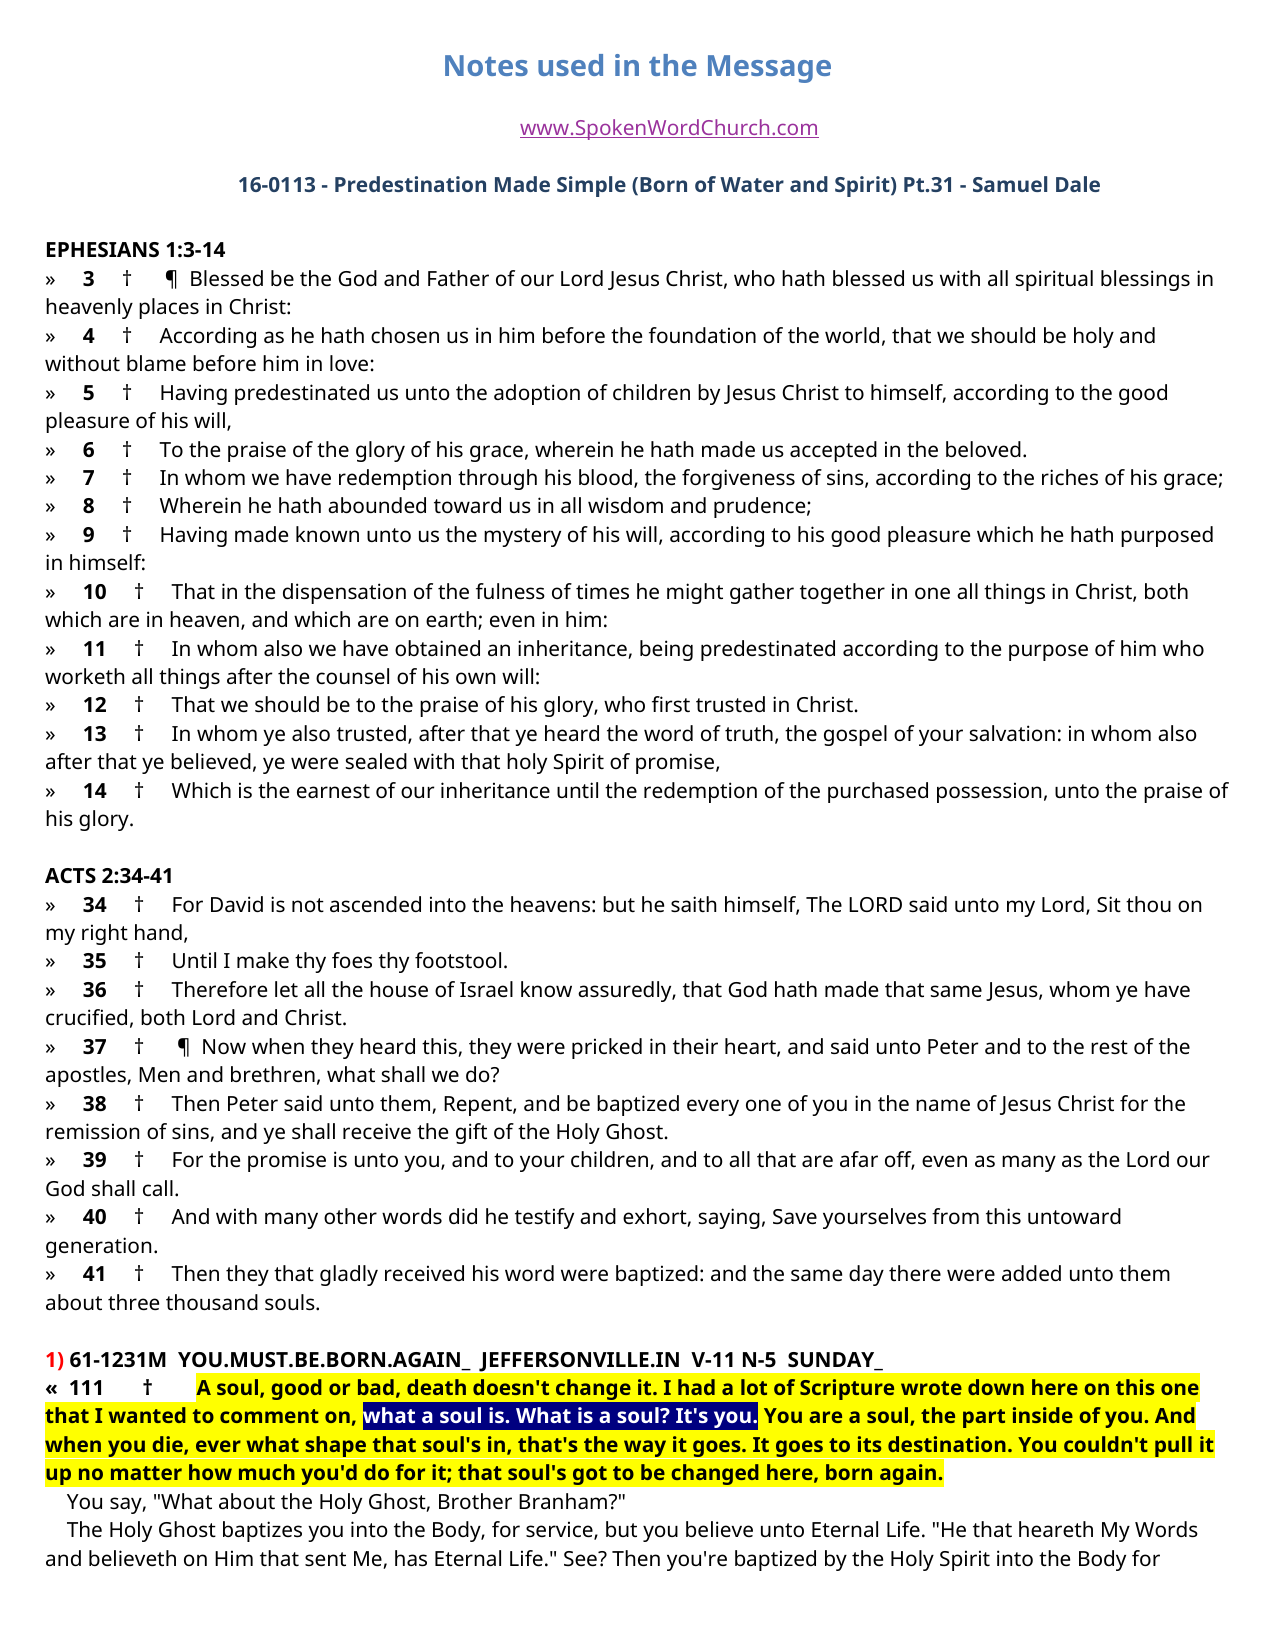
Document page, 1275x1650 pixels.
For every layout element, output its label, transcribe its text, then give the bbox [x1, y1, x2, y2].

text » 12 † That we should be to the praise of his glory, who first trusted in Christ. [45, 691, 1230, 719]
text » 36 † Therefore let all the house of Israel know assuredly, that God hath made that same Jesus, whom ye have crucified, both Lord and Christ. [45, 975, 1230, 1032]
text « 111 † A soul, good or bad, death doesn't change it. I had a lot of Scripture wrote down here on this one that I wanted to comment on, what a soul is. What is a soul? It's you. You are a soul, the part inside of you. And when you die, ever what shape that soul's in, that's the way it goes. It goes to its destination. You couldn't pull it up no matter how much you'd do for it; that soul's got to be changed here, born again. [45, 1373, 1230, 1487]
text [45, 1515, 1230, 1572]
text » 3 † ¶ Blessed be the God and Father of our Lord Jesus Christ, who hath blessed us with all spiritual blessings in heavenly places in Christ: [45, 264, 1230, 321]
text » 7 † In whom we have redemption through his blood, the forgiveness of sins, according to the riches of his grace; [45, 463, 1230, 492]
text 1) 61-1231M YOU.MUST.BE.BORN.AGAIN_ JEFFERSONVILLE.IN V-11 N-5 SUNDAY_ [45, 1345, 1230, 1373]
text » 8 † Wherein he hath abounded toward us in all wisdom and prudence; [45, 492, 1230, 520]
text » 9 † Having made known unto us the mystery of his will, according to his good pleasure which he hath purposed in himself: [45, 520, 1230, 577]
text You say, "What about the Holy Ghost, Brother Branham?" [45, 1487, 1230, 1515]
text » 34 † For David is not ascended into the heavens: but he saith himself, The LORD said unto my Lord, Sit thou on my right hand, [45, 890, 1230, 947]
text » 6 † To the praise of the glory of his grace, wherein he hath made us accepted in the beloved. [45, 435, 1230, 463]
text ACTS 2:34-41 [45, 861, 1230, 890]
text » 11 † In whom also we have obtained an inheritance, being predestinated according to the purpose of him who worketh all things after the counsel of his own will: [45, 634, 1230, 691]
text www.SpokenWordChurch.com 16-0113 - Predestination Made Simple (Born of Water and Spirit) Pt.31 - Samuel Dale [45, 113, 1275, 236]
text » 39 † For the promise is unto you, and to your children, and to all that are afar off, even as many as the Lord our God shall call. [45, 1146, 1230, 1202]
text » 40 † And with many other words did he testify and exhort, saying, Save yourselves from this untoward generation. [45, 1202, 1230, 1259]
text » 35 † Until I make thy foes thy footstool. [45, 947, 1230, 975]
text » 10 † That in the dispensation of the fulness of times he might gather together in one all things in Christ, both which are in heaven, and which are on earth; even in him: [45, 577, 1230, 634]
text EPHESIANS 1:3-14 [45, 236, 1230, 264]
text » 41 † Then they that gladly received his word were baptized: and the same day there were added unto them about three thousand souls. [45, 1259, 1230, 1316]
text » 5 † Having predestinated us unto the adoption of children by Jesus Christ to himself, according to the good pleasure of his will, [45, 378, 1230, 435]
text » 4 † According as he hath chosen us in him before the foundation of the world, that we should be holy and without blame before him in love: [45, 321, 1230, 378]
text » 38 † Then Peter said unto them, Repent, and be baptized every one of you in the name of Jesus Christ for the remission of sins, and ye shall receive the gift of the Holy Ghost. [45, 1089, 1230, 1146]
text » 37 † ¶ Now when they heard this, they were pricked in their heart, and said unto Peter and to the rest of the apostles, Men and brethren, what shall we do? [45, 1032, 1230, 1089]
text Notes used in the Message [45, 45, 1230, 85]
text » 13 † In whom ye also trusted, after that ye heard the word of truth, the gospel of your salvation: in whom also after that ye believed, ye were sealed with that holy Spirit of promise, [45, 719, 1230, 776]
text » 14 † Which is the earnest of our inheritance until the redemption of the purchased possession, unto the praise of his glory. [45, 776, 1230, 833]
